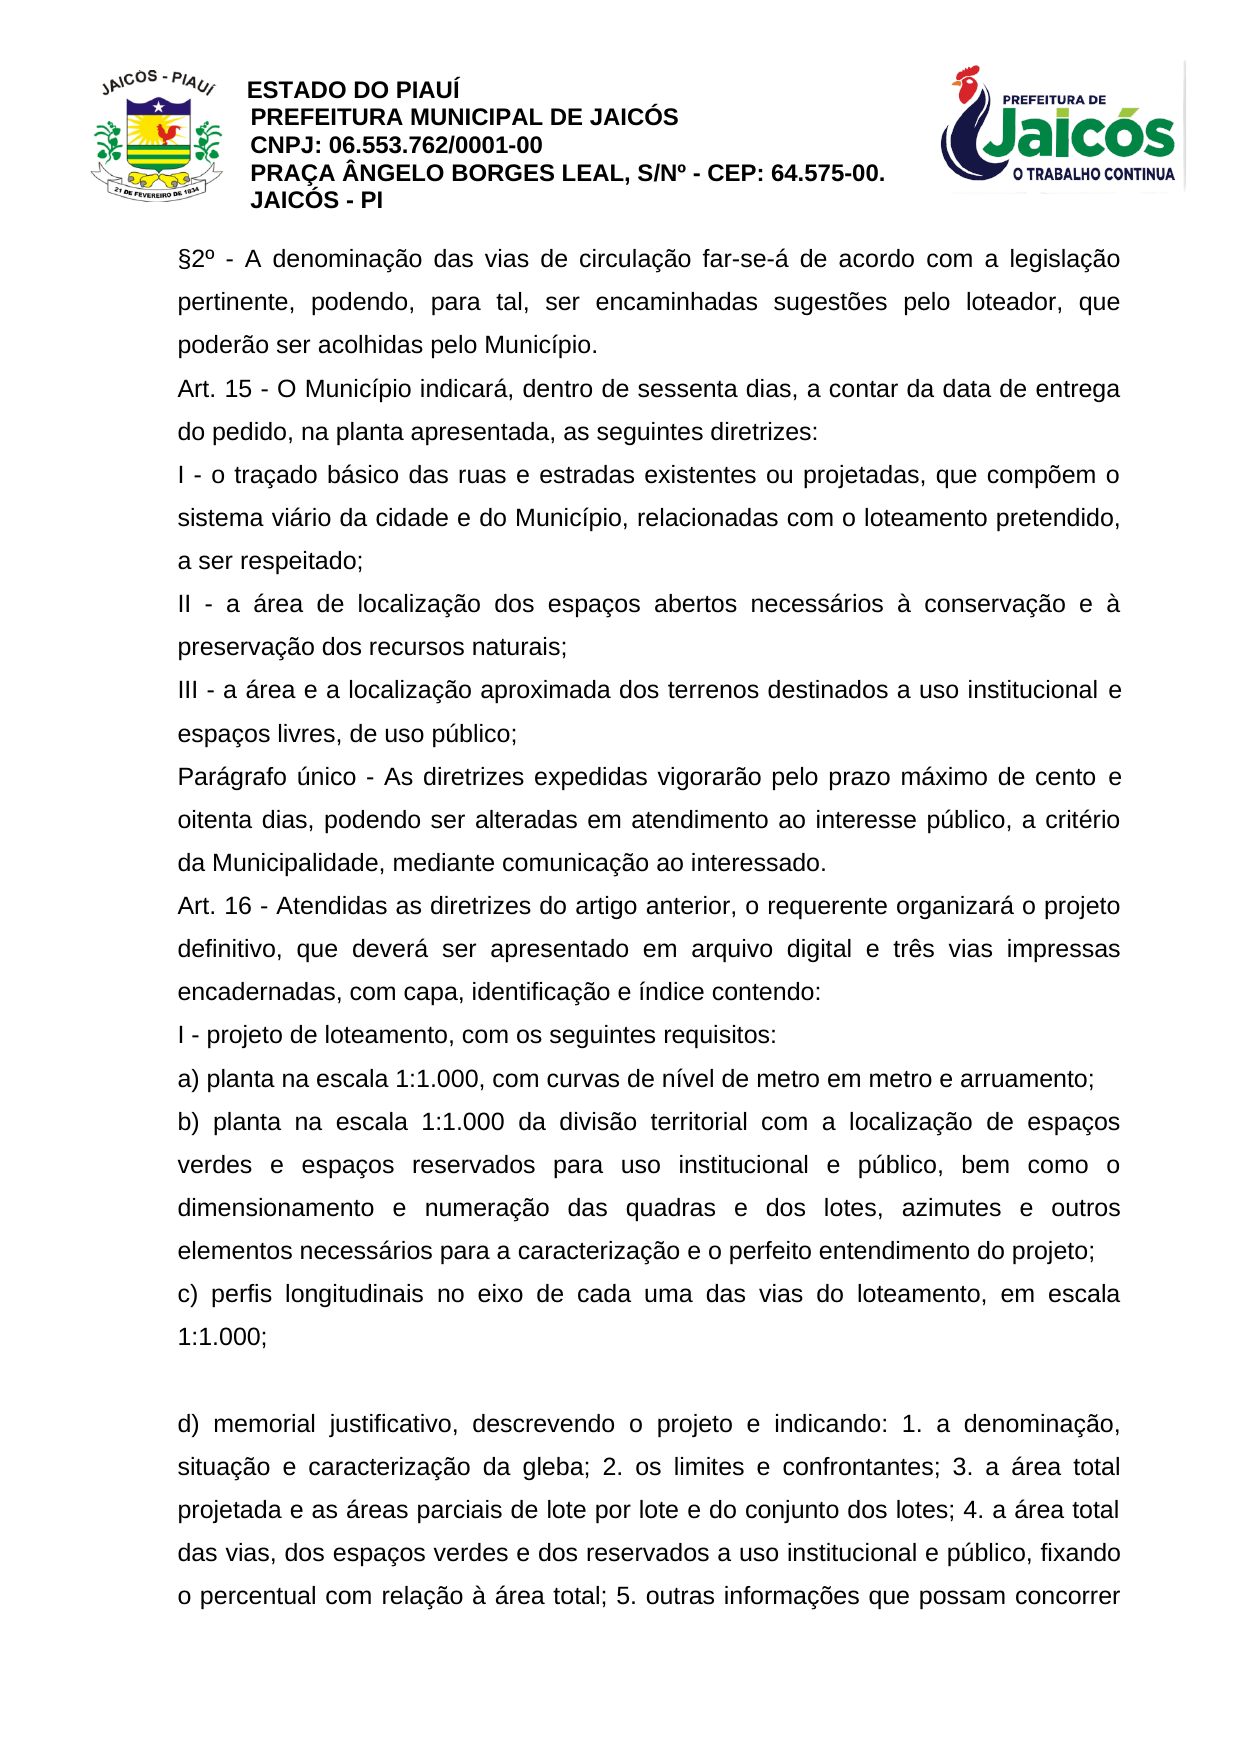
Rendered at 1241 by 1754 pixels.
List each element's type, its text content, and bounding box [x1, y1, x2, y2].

text I - o traçado básico das ruas e estradas existentes ou projetadas, que compõem o sistema viário da cidade e do Município, relacionadas com o loteamento pretendido, a ser respeitado; [177, 460, 1122, 575]
text II - a área de localização dos espaços abertos necessários à conservação e à preservação dos recursos naturais; [177, 589, 1122, 661]
picture [72, 70, 243, 218]
text a) planta na escala 1:1.000, com curvas de nível de metro em metro e arruamento; [177, 1064, 1122, 1092]
text III - a área e a localização aproximada dos terrenos destinados a uso institucional e espaços livres, de uso público; [177, 676, 1122, 747]
text Art. 16 - Atendidas as diretrizes do artigo anterior, o requerente organizará o projeto definitivo, que deverá ser apresentado em arquivo digital e três vias impressas encadernadas, com capa, identificação e índice contendo: [177, 891, 1122, 1006]
text §2º - A denominação das vias de circulação far-se-á de acordo com a legislação pertinente, podendo, para tal, ser encaminhadas sugestões pelo loteador, que poderão ser acolhidas pelo Município. [177, 244, 1122, 359]
picture [939, 56, 1187, 194]
text Parágrafo único - As diretrizes expedidas vigorarão pelo prazo máximo de cento e oitenta dias, podendo ser alteradas em atendimento ao interesse público, a critério da Municipalidade, mediante comunicação ao interessado. [177, 762, 1122, 877]
text I - projeto de loteamento, com os seguintes requisitos: [177, 1021, 1122, 1049]
text Art. 15 - O Município indicará, dentro de sessenta dias, a contar da data de entrega do pedido, na planta apresentada, as seguintes diretrizes: [177, 374, 1122, 446]
text b) planta na escala 1:1.000 da divisão territorial com a localização de espaços verdes e espaços reservados para uso institucional e público, bem como o dimensionamento e numeração das quadras e dos lotes, azimutes e outros elementos necessários para a caracterização e o perfeito entendimento do projeto; [177, 1107, 1122, 1265]
text c) perfis longitudinais no eixo de cada uma das vias do loteamento, em escala 1:1.000; [177, 1279, 1122, 1351]
